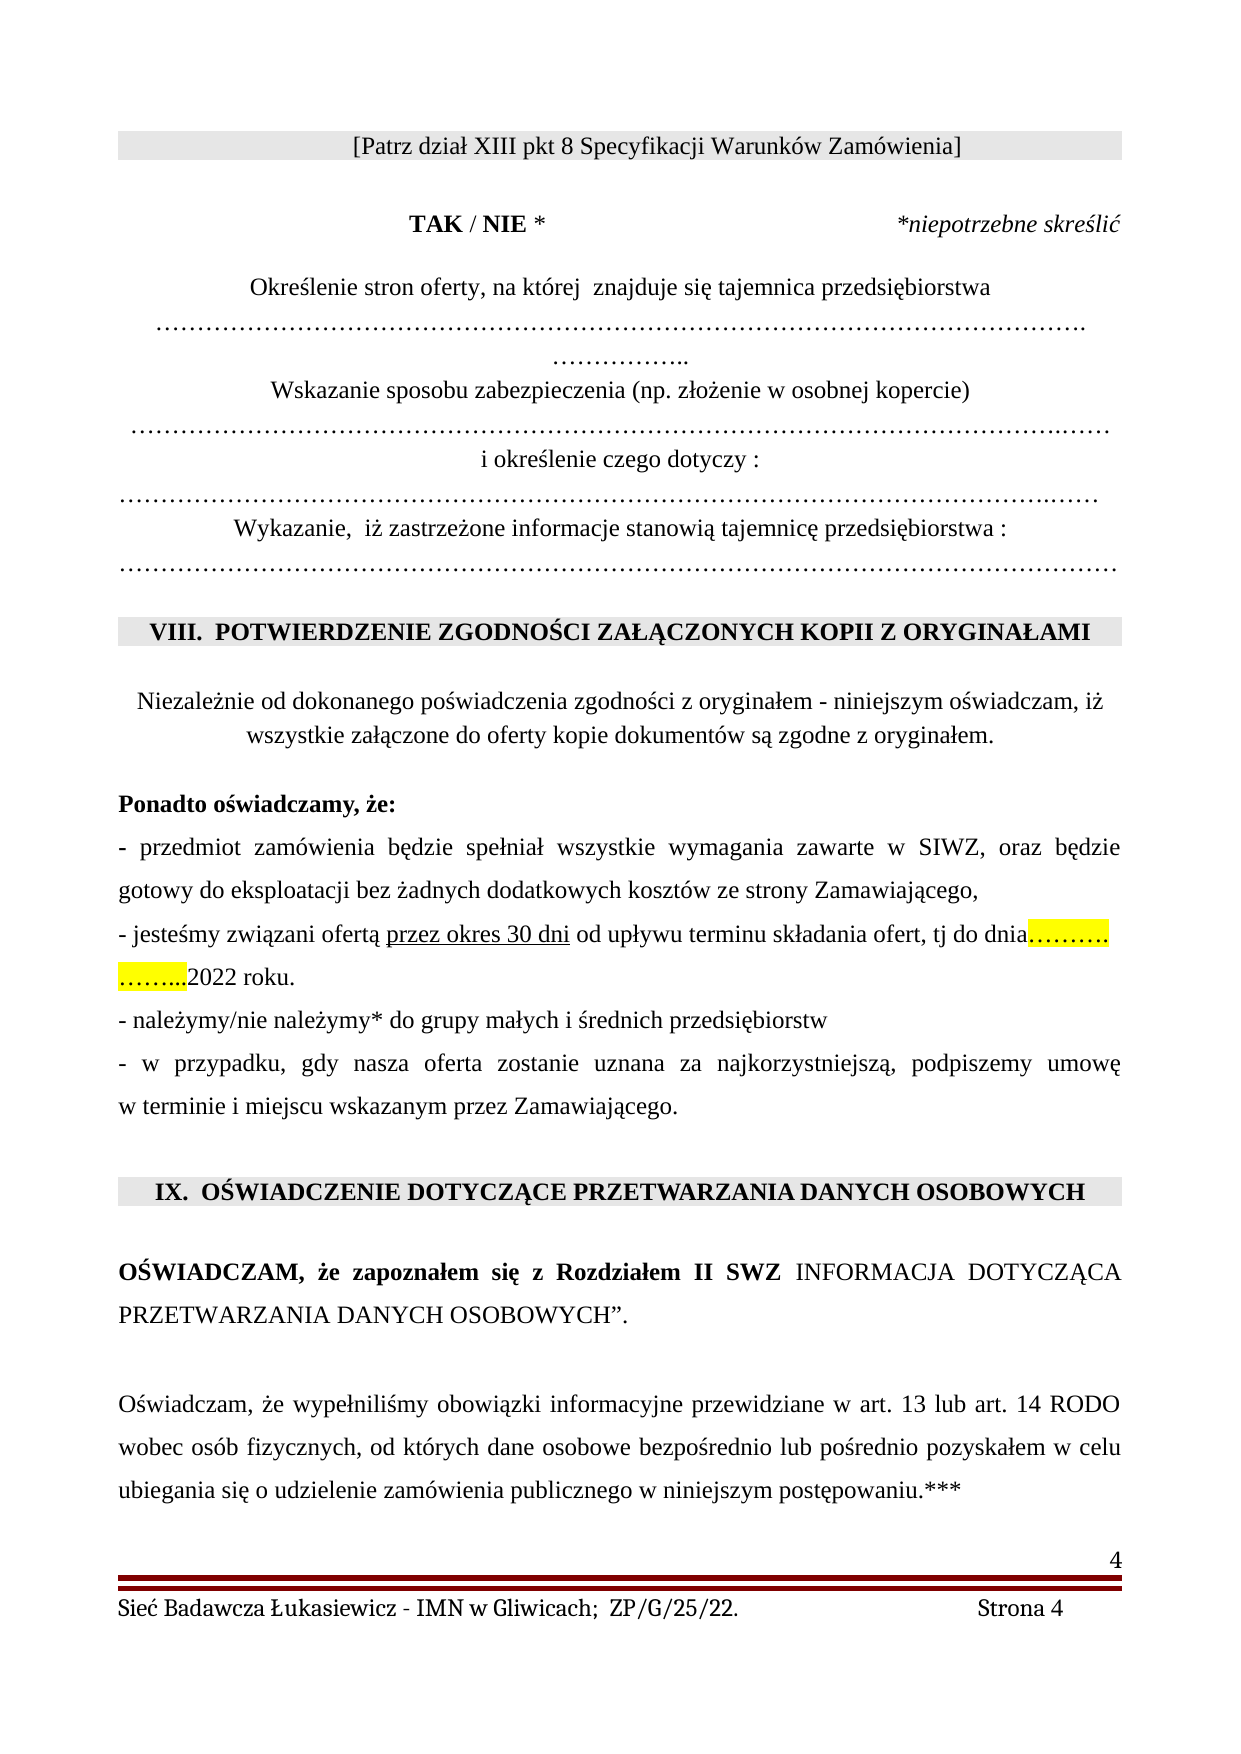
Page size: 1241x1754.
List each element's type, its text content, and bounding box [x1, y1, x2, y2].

text OŚWIADCZAM, że zapoznałem się z Rozdziałem II SWZ INFORMACJA DOTYCZĄCA PRZETWARZANIA DANYCH OSOBOWYCH”. [118, 1257, 1122, 1329]
list - przedmiot zamówienia będzie spełniał wszystkie wymagania zawarte w SIWZ, oraz będzie gotowy do eksploatacji bez żadnych dodatkowych kosztów ze strony Zamawiającego, [118, 832, 1122, 904]
text Oświadczam, że wypełniliśmy obowiązki informacyjne przewidziane w art. 13 lub art. 14 RODO wobec osób fizycznych, od których dane osobowe bezpośrednio lub pośrednio pozyskałem w celu ubiegania się o udzielenie zamówienia publicznego w niniejszym postępowaniu.*** [118, 1389, 1122, 1504]
list - w przypadku, gdy nasza oferta zostanie uznana za najkorzystniejszą, podpiszemy umowę w terminie i miejscu wskazanym przez Zamawiającego. [118, 1048, 1122, 1120]
text ………………………………………………………………………………………………………… [118, 548, 1122, 577]
text [Patrz dział XIII pkt 8 Specyfikacji Warunków Zamówienia] [118, 131, 1122, 160]
text VIII. POTWIERDZENIE ZGODNOŚCI ZAŁĄCZONYCH KOPII Z ORYGINAŁAMI [118, 617, 1122, 646]
text Wskazanie sposobu zabezpieczenia (np. złożenie w osobnej kopercie) [118, 376, 1122, 404]
text Określenie stron oferty, na której znajduje się tajemnica przedsiębiorstwa [118, 272, 1122, 301]
text ………………………………………………………………………………………………….…… [118, 479, 1122, 508]
list - jesteśmy związani ofertą przez okres 30 dni od upływu terminu składania ofert, tj do dnia……….……...2022 roku. [118, 919, 1122, 991]
list - należymy/nie należymy* do grupy małych i średnich przedsiębiorstw [118, 1005, 1037, 1034]
text ………………………………………………………………………………………………….…… [118, 410, 1122, 439]
text ………………………………………………………………………………………………….…………….. [118, 307, 1122, 370]
text i określenie czego dotyczy : [118, 444, 1122, 473]
text Ponadto oświadczamy, że: [118, 789, 1122, 818]
text TAK / NIE * *niepotrzebne skreślić [118, 209, 1122, 238]
text Wykazanie, iż zastrzeżone informacje stanowią tajemnicę przedsiębiorstwa : [118, 513, 1122, 542]
text IX. OŚWIADCZENIE DOTYCZĄCE PRZETWARZANIA DANYCH OSOBOWYCH [118, 1177, 1122, 1206]
text Niezależnie od dokonanego poświadczenia zgodności z oryginałem - niniejszym oświadczam, iż wszystkie załączone do oferty kopie dokumentów są zgodne z oryginałem. [118, 686, 1122, 749]
